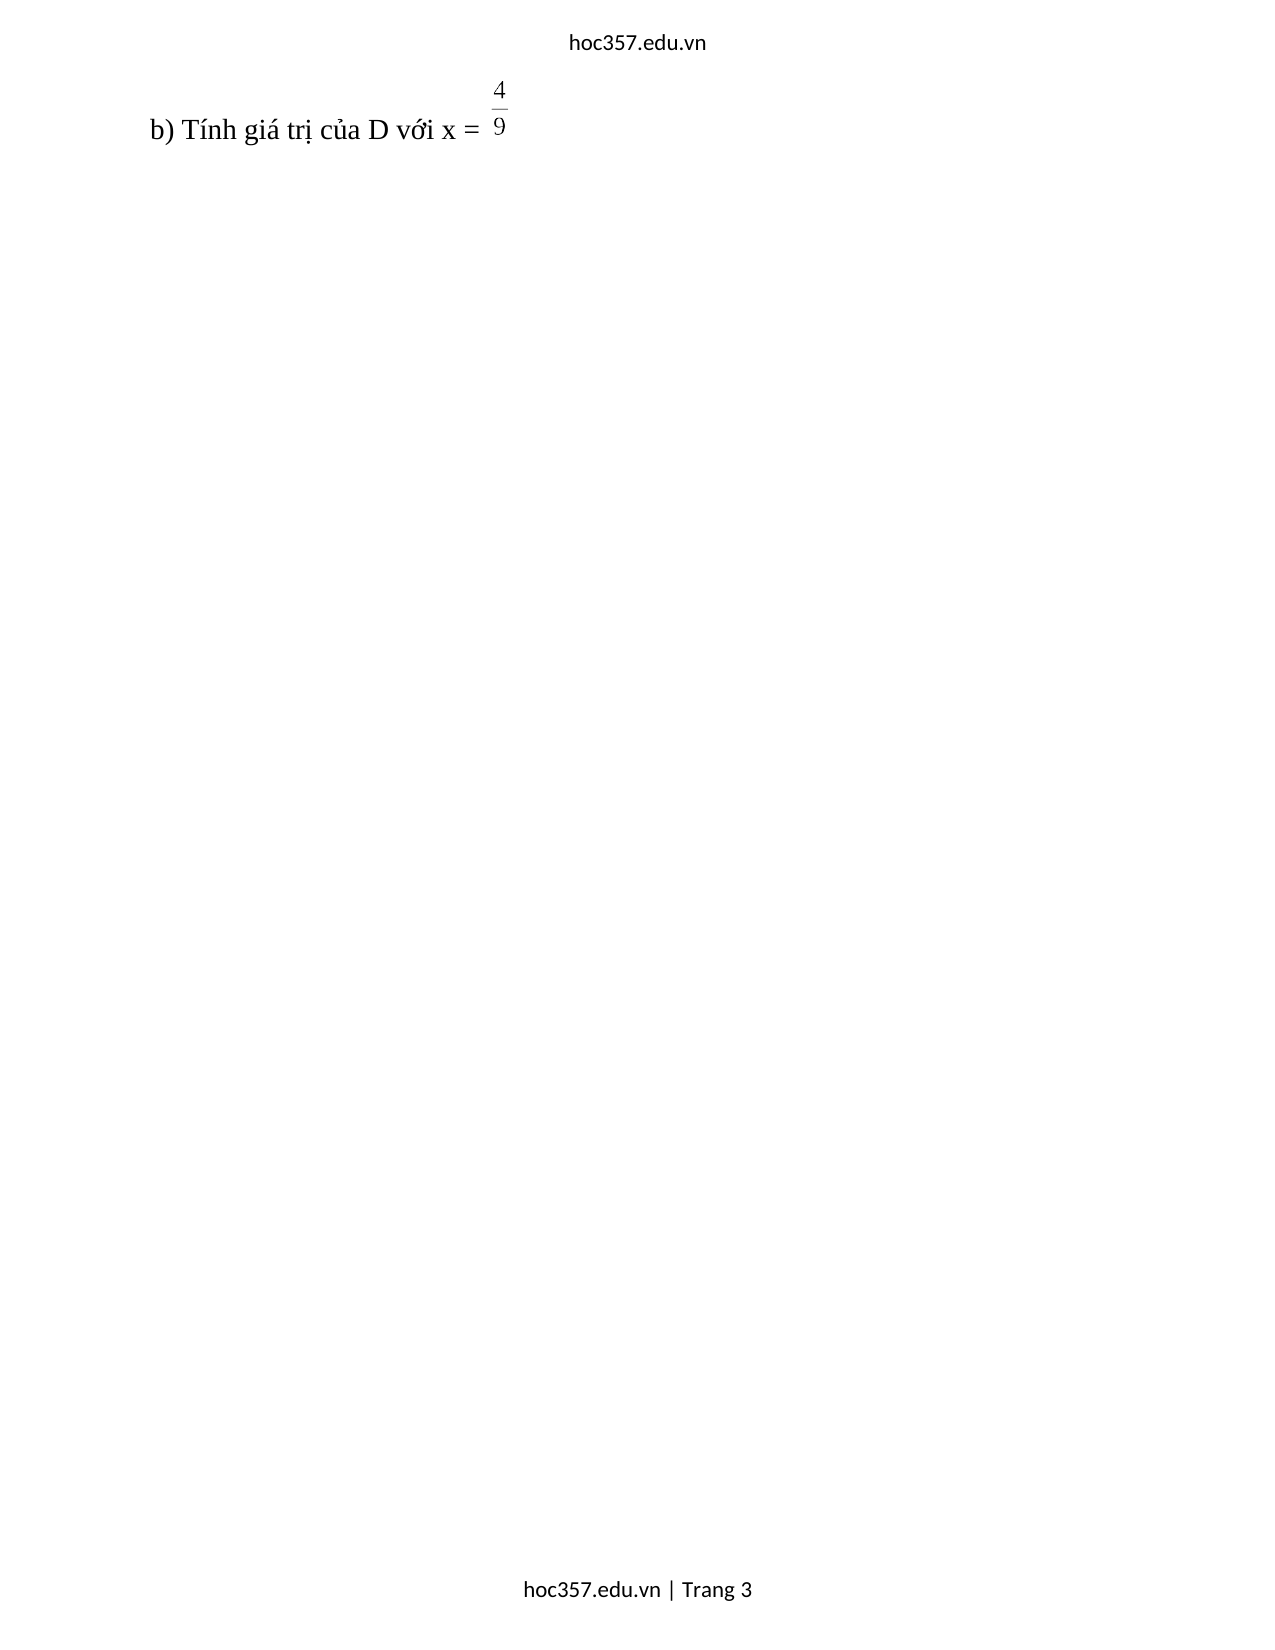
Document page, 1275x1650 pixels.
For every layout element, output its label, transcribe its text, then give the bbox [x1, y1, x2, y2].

text b) Tính giá trị của D với x = [75, 75, 1200, 145]
